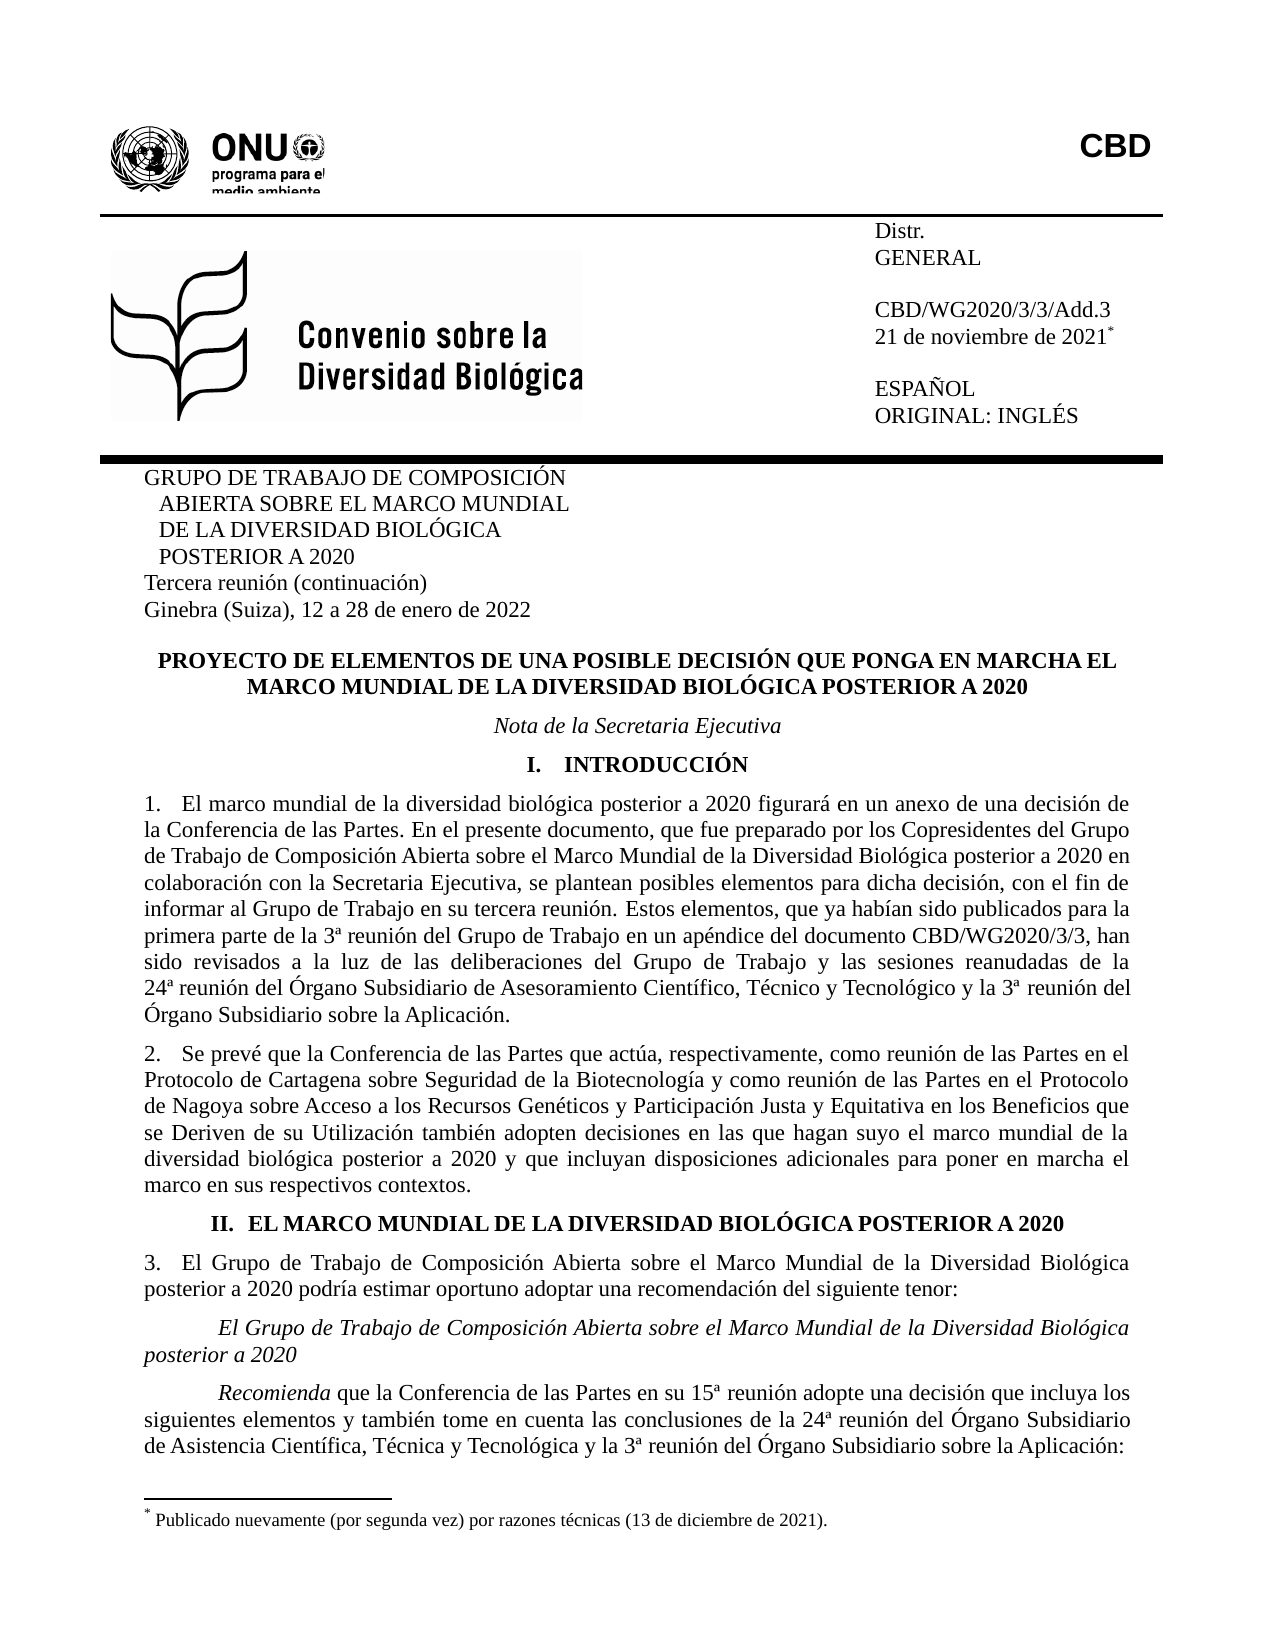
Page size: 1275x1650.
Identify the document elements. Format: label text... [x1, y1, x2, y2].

table_header CBD [737, 126, 1163, 214]
table_cell [100, 217, 737, 454]
table_header [100, 126, 201, 214]
list El Grupo de Trabajo de Composición Abierta sobre el Marco Mundial de la Diversidad Biológica posterior a 2020 [144, 1314, 1131, 1367]
list Nota de la Secretaria Ejecutiva [144, 712, 1131, 738]
subtitle INTRODUCCIÓN [144, 751, 1131, 777]
list Se prevé que la Conferencia de las Partes que actúa, respectivamente, como reunión de las Partes en el Protocolo de Cartagena sobre Seguridad de la Biotecnología y como reunión de las Partes en el Protocolo de Nagoya sobre Acceso a los Recursos Genéticos y Participación Justa y Equitativa en los Beneficios que se Deriven de su Utilización también adopten decisiones en las que hagan suyo el marco mundial de la diversidad biológica posterior a 2020 y que incluyan disposiciones adicionales para poner en marcha el marco en sus respectivos contextos. [144, 1039, 1131, 1198]
table_cell Distr. GENERAL CBD/WG2020/3/3/Add.3 21 de noviembre de 2021* ESPAÑOL ORIGINAL: INGLÉS [737, 217, 1163, 454]
picture [212, 133, 325, 193]
text Tercera reunión (continuación) [144, 569, 628, 596]
text GRUPO DE TRABAJO DE COMPOSICIÓN ABIERTA SOBRE EL MARCO MUNDIAL DE LA DIVERSIDAD BIOLÓGICA POSTERIOR A 2020 [144, 464, 594, 569]
list Recomienda que la Conferencia de las Partes en su 15ª reunión adopte una decisión que incluya los siguientes elementos y también tome en cuenta las conclusiones de la 24ª reunión del Órgano Subsidiario de Asistencia Científica, Técnica y Tecnológica y la 3ª reunión del Órgano Subsidiario sobre la Aplicación: [144, 1379, 1131, 1458]
list El Grupo de Trabajo de Composición Abierta sobre el Marco Mundial de la Diversidad Biológica posterior a 2020 podría estimar oportuno adoptar una recomendación del siguiente tenor: [144, 1249, 1131, 1302]
list El marco mundial de la diversidad biológica posterior a 2020 figurará en un anexo de una decisión de la Conferencia de las Partes. En el presente documento, que fue preparado por los Copresidentes del Grupo de Trabajo de Composición Abierta sobre el Marco Mundial de la Diversidad Biológica posterior a 2020 en colaboración con la Secretaria Ejecutiva, se plantean posibles elementos para dicha decisión, con el fin de informar al Grupo de Trabajo en su tercera reunión. Estos elementos, que ya habían sido publicados para la primera parte de la 3ª reunión del Grupo de Trabajo en un apéndice del documento CBD/WG2020/3/3, han sido revisados a la luz de las deliberaciones del Grupo de Trabajo y las sesiones reanudadas de la 24ª reunión del Órgano Subsidiario de Asesoramiento Científico, Técnico y Tecnológico y la 3ª reunión del Órgano Subsidiario sobre la Aplicación. [144, 790, 1131, 1027]
picture [110, 251, 583, 421]
subtitle PROYECTO DE ELEMENTOS DE UNA POSIBLE DECISIÓN QUE PONGA EN MARCHA EL marco mundial de la diversidad biológica posterior a 2020 [144, 647, 1131, 700]
table_header [201, 126, 737, 214]
subtitle El marco mundial de la diversidad biológica posterior a 2020 [144, 1210, 1131, 1237]
text Ginebra (Suiza), 12 a 28 de enero de 2022 [144, 596, 628, 622]
